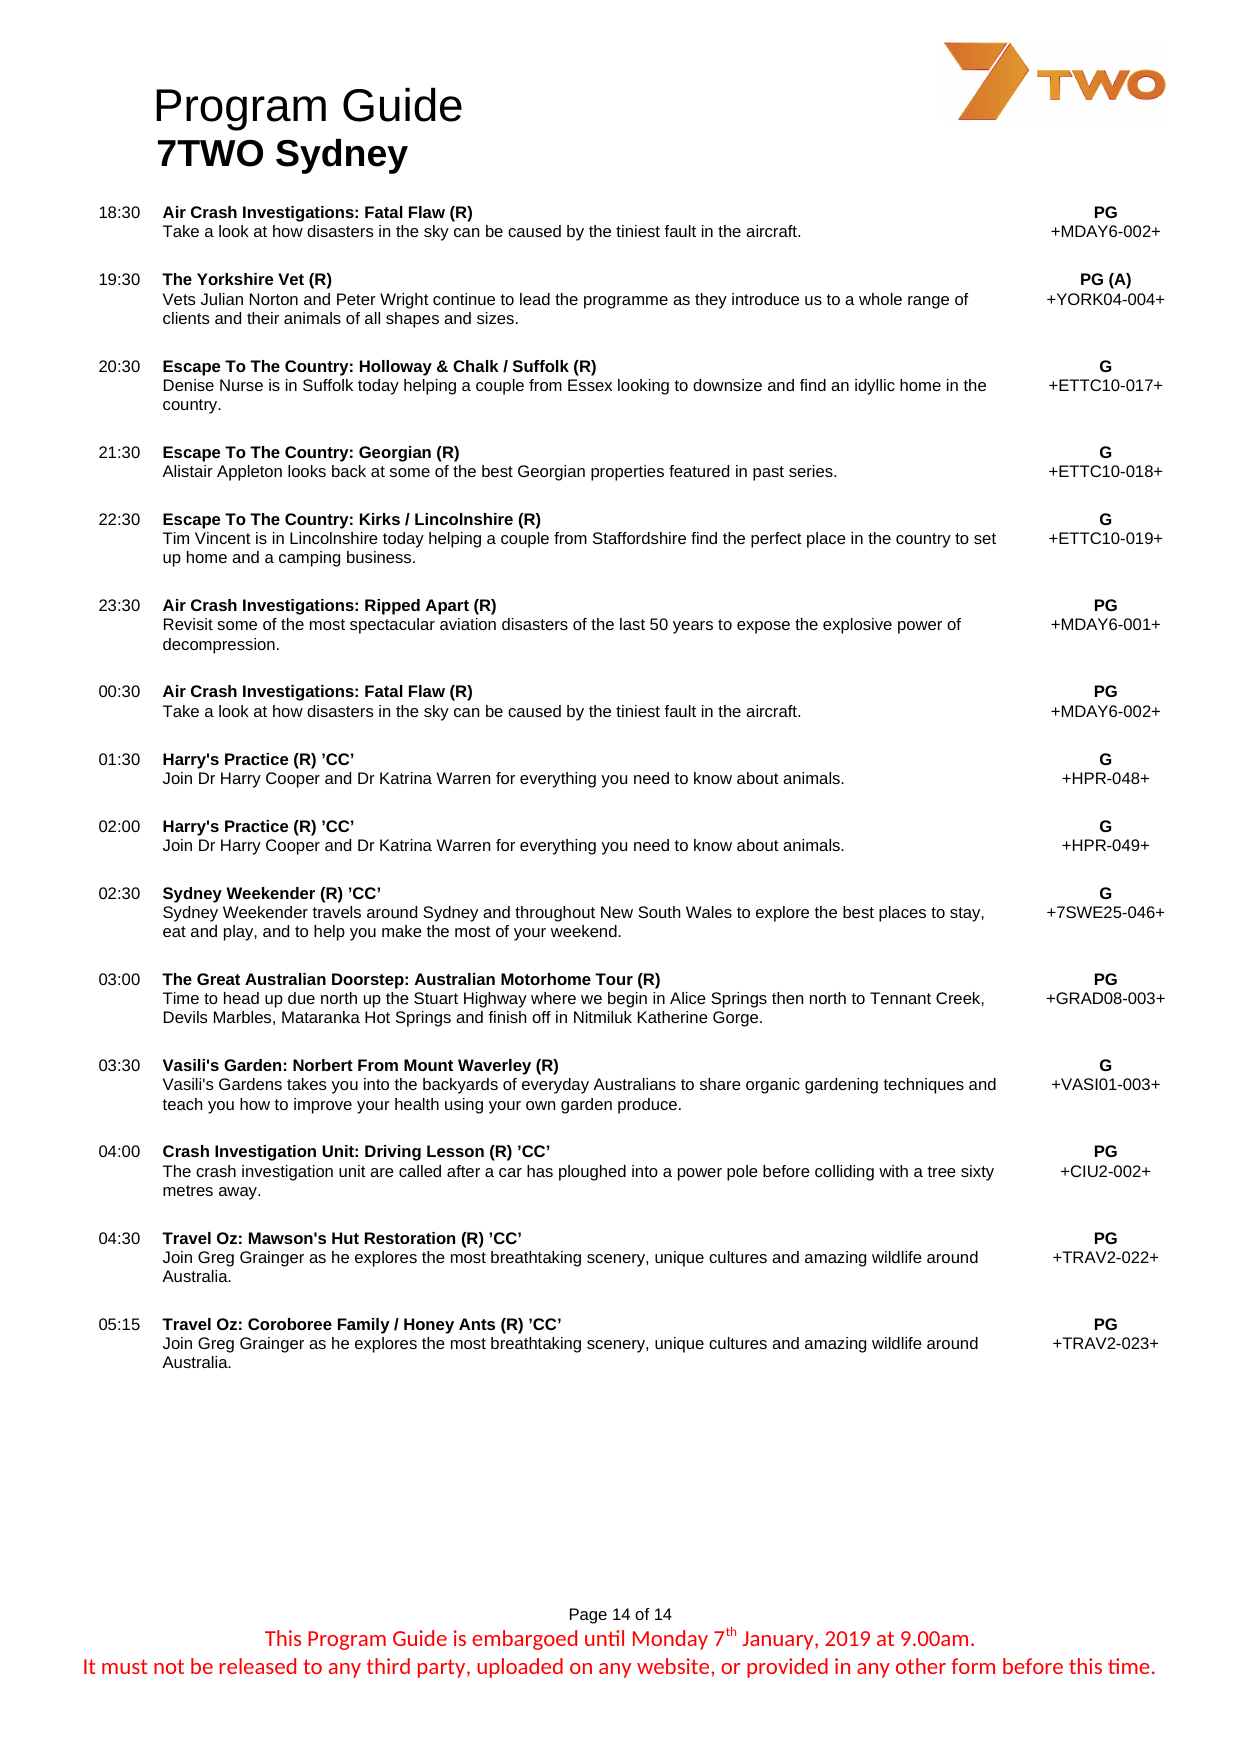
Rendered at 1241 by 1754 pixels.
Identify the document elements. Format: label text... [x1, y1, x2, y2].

table_header Travel Oz: Mawson's Hut Restoration (R) ’CC’ Join Greg Grainger as he explores the most breathtaking scenery, unique cultures and amazing wildlife around Australia. [151, 1229, 1022, 1286]
table_header Crash Investigation Unit: Driving Lesson (R) ’CC’ The crash investigation unit are called after a car has ploughed into a power pole before colliding with a tree sixty metres away. [151, 1142, 1022, 1200]
table_header 21:30 [51, 443, 151, 481]
table_header 03:30 [51, 1056, 151, 1113]
table_header PG +TRAV2-023+ [1022, 1315, 1189, 1372]
table_header G +7SWE25-046+ [1022, 884, 1189, 941]
table_header Escape To The Country: Georgian (R) Alistair Appleton looks back at some of the best Georgian properties featured in past series. [151, 443, 1022, 481]
table_header 19:30 [51, 270, 151, 328]
table_header The Great Australian Doorstep: Australian Motorhome Tour (R) Time to head up due north up the Stuart Highway where we begin in Alice Springs then north to Tennant Creek, Devils Marbles, Mataranka Hot Springs and finish off in Nitmiluk Katherine Gorge. [151, 970, 1022, 1027]
table_header 20:30 [51, 356, 151, 414]
table_header Sydney Weekender (R) ’CC’ Sydney Weekender travels around Sydney and throughout New South Wales to explore the best places to stay, eat and play, and to help you make the most of your weekend. [151, 884, 1022, 941]
table_header G +ETTC10-018+ [1022, 443, 1189, 481]
table_header 03:00 [51, 970, 151, 1027]
table_header 04:00 [51, 1142, 151, 1200]
table_header PG (A) +YORK04-004+ [1022, 270, 1189, 328]
table_header PG +CIU2-002+ [1022, 1142, 1189, 1200]
table_header G +HPR-049+ [1022, 816, 1189, 855]
table_header G +ETTC10-017+ [1022, 356, 1189, 414]
table_header 02:00 [51, 816, 151, 855]
table_header PG +TRAV2-022+ [1022, 1229, 1189, 1286]
table_header 18:30 [51, 203, 151, 241]
table_header PG +MDAY6-001+ [1022, 596, 1189, 653]
table_header Air Crash Investigations: Fatal Flaw (R) Take a look at how disasters in the sky can be caused by the tiniest fault in the aircraft. [151, 682, 1022, 721]
table_header 01:30 [51, 749, 151, 788]
table_header Harry's Practice (R) ’CC’ Join Dr Harry Cooper and Dr Katrina Warren for everything you need to know about animals. [151, 816, 1022, 855]
table_header PG +MDAY6-002+ [1022, 682, 1189, 721]
table_header PG +MDAY6-002+ [1022, 203, 1189, 241]
table_header G +VASI01-003+ [1022, 1056, 1189, 1113]
table_header The Yorkshire Vet (R) Vets Julian Norton and Peter Wright continue to lead the programme as they introduce us to a whole range of clients and their animals of all shapes and sizes. [151, 270, 1022, 328]
table_header 02:30 [51, 884, 151, 941]
table_header Escape To The Country: Kirks / Lincolnshire (R) Tim Vincent is in Lincolnshire today helping a couple from Staffordshire find the perfect place in the country to set up home and a camping business. [151, 510, 1022, 567]
table_header 00:30 [51, 682, 151, 721]
table_header Escape To The Country: Holloway & Chalk / Suffolk (R) Denise Nurse is in Suffolk today helping a couple from Essex looking to downsize and find an idyllic home in the country. [151, 356, 1022, 414]
table_header Vasili's Garden: Norbert From Mount Waverley (R) Vasili's Gardens takes you into the backyards of everyday Australians to share organic gardening techniques and teach you how to improve your health using your own garden produce. [151, 1056, 1022, 1113]
picture [941, 41, 1168, 122]
table_header PG +GRAD08-003+ [1022, 970, 1189, 1027]
table_header G +ETTC10-019+ [1022, 510, 1189, 567]
table_header 05:15 [51, 1315, 151, 1372]
table_header Air Crash Investigations: Ripped Apart (R) Revisit some of the most spectacular aviation disasters of the last 50 years to expose the explosive power of decompression. [151, 596, 1022, 653]
table_header Air Crash Investigations: Fatal Flaw (R) Take a look at how disasters in the sky can be caused by the tiniest fault in the aircraft. [151, 203, 1022, 241]
table_header 22:30 [51, 510, 151, 567]
table_header G +HPR-048+ [1022, 749, 1189, 788]
table_header 04:30 [51, 1229, 151, 1286]
table_header 23:30 [51, 596, 151, 653]
table_header Travel Oz: Coroboree Family / Honey Ants (R) ’CC’ Join Greg Grainger as he explores the most breathtaking scenery, unique cultures and amazing wildlife around Australia. [151, 1315, 1022, 1372]
table_header Harry's Practice (R) ’CC’ Join Dr Harry Cooper and Dr Katrina Warren for everything you need to know about animals. [151, 749, 1022, 788]
